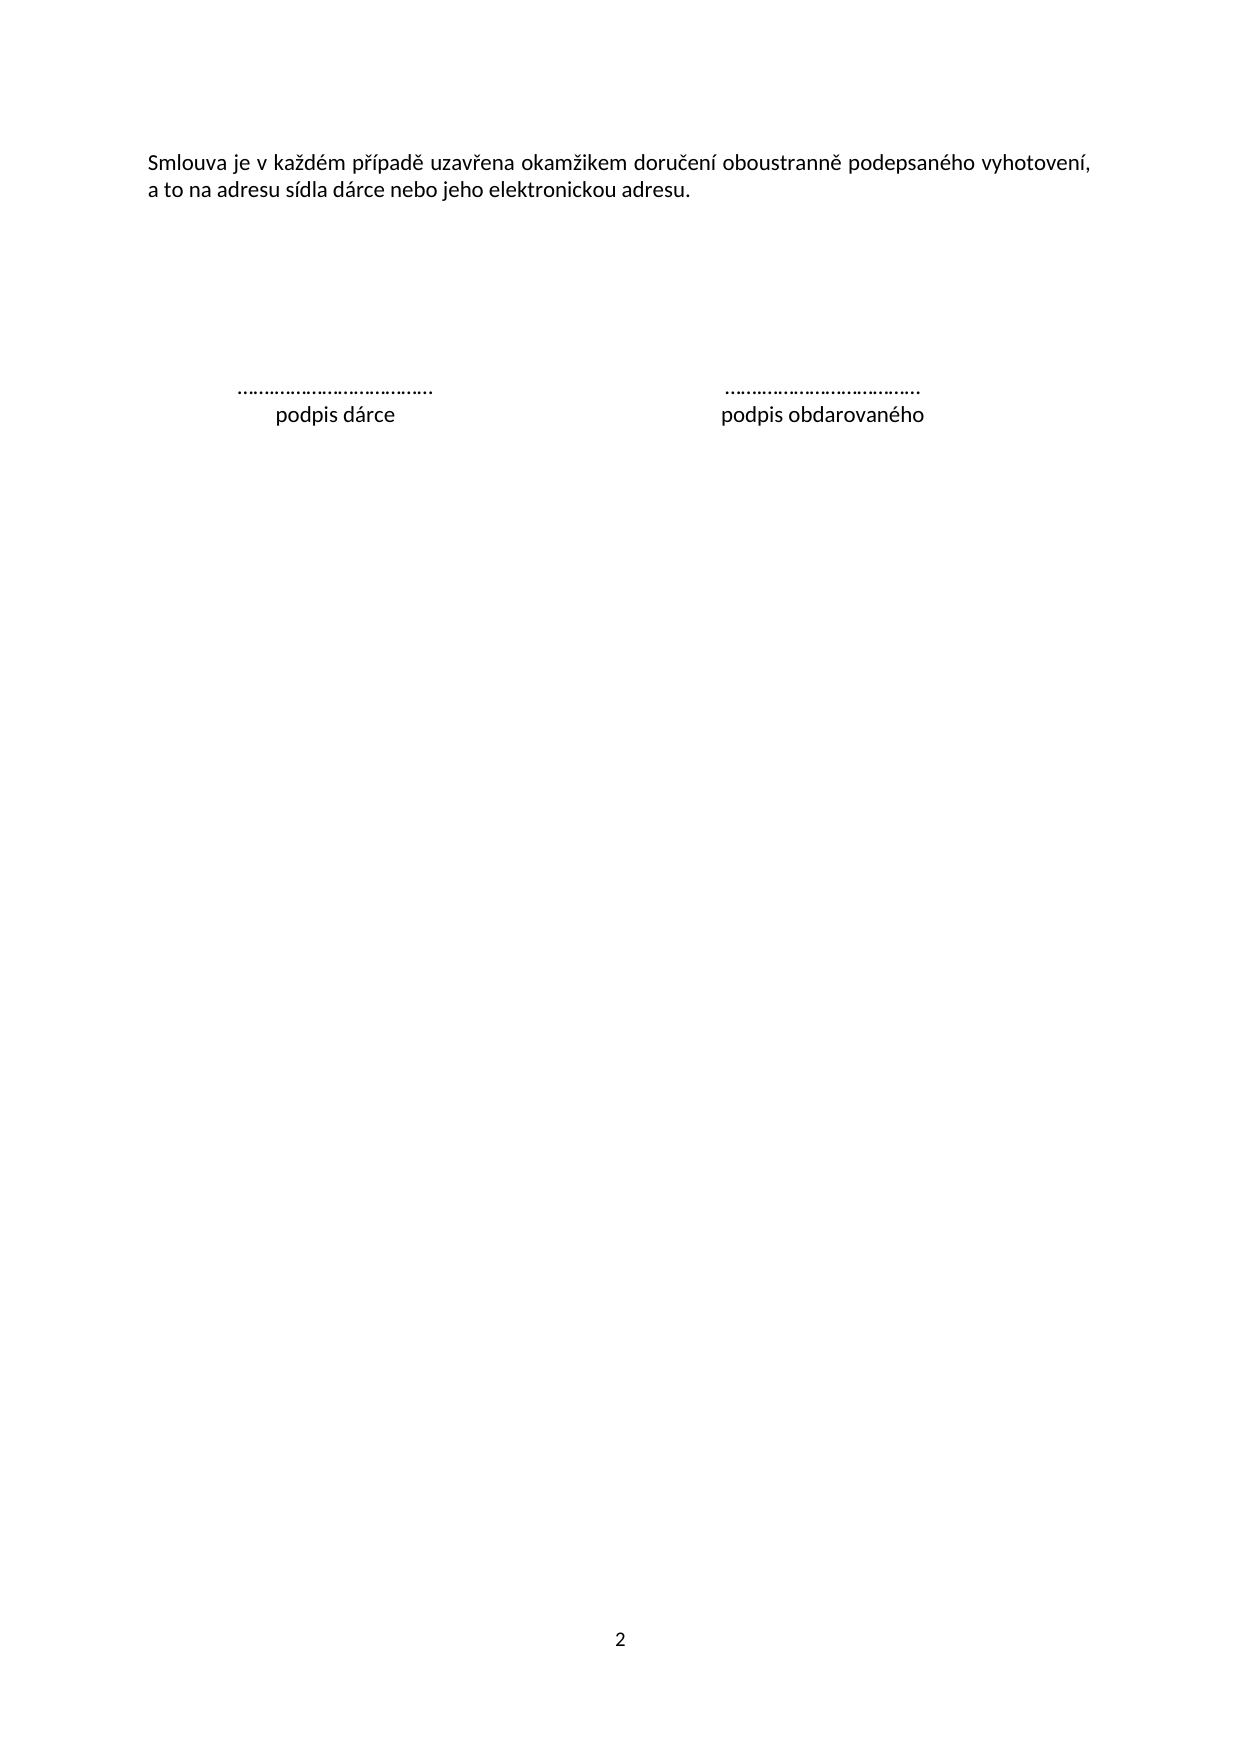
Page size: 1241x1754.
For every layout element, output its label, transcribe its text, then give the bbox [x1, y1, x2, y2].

text Smlouva je v každém případě uzavřena okamžikem doručení oboustranně podepsaného vyhotovení, a to na adresu sídla dárce nebo jeho elektronickou adresu. [148, 148, 1093, 204]
text podpis dárce podpis obdarovaného [148, 400, 1093, 428]
text …….………………………… …….………………………… [148, 372, 1093, 400]
